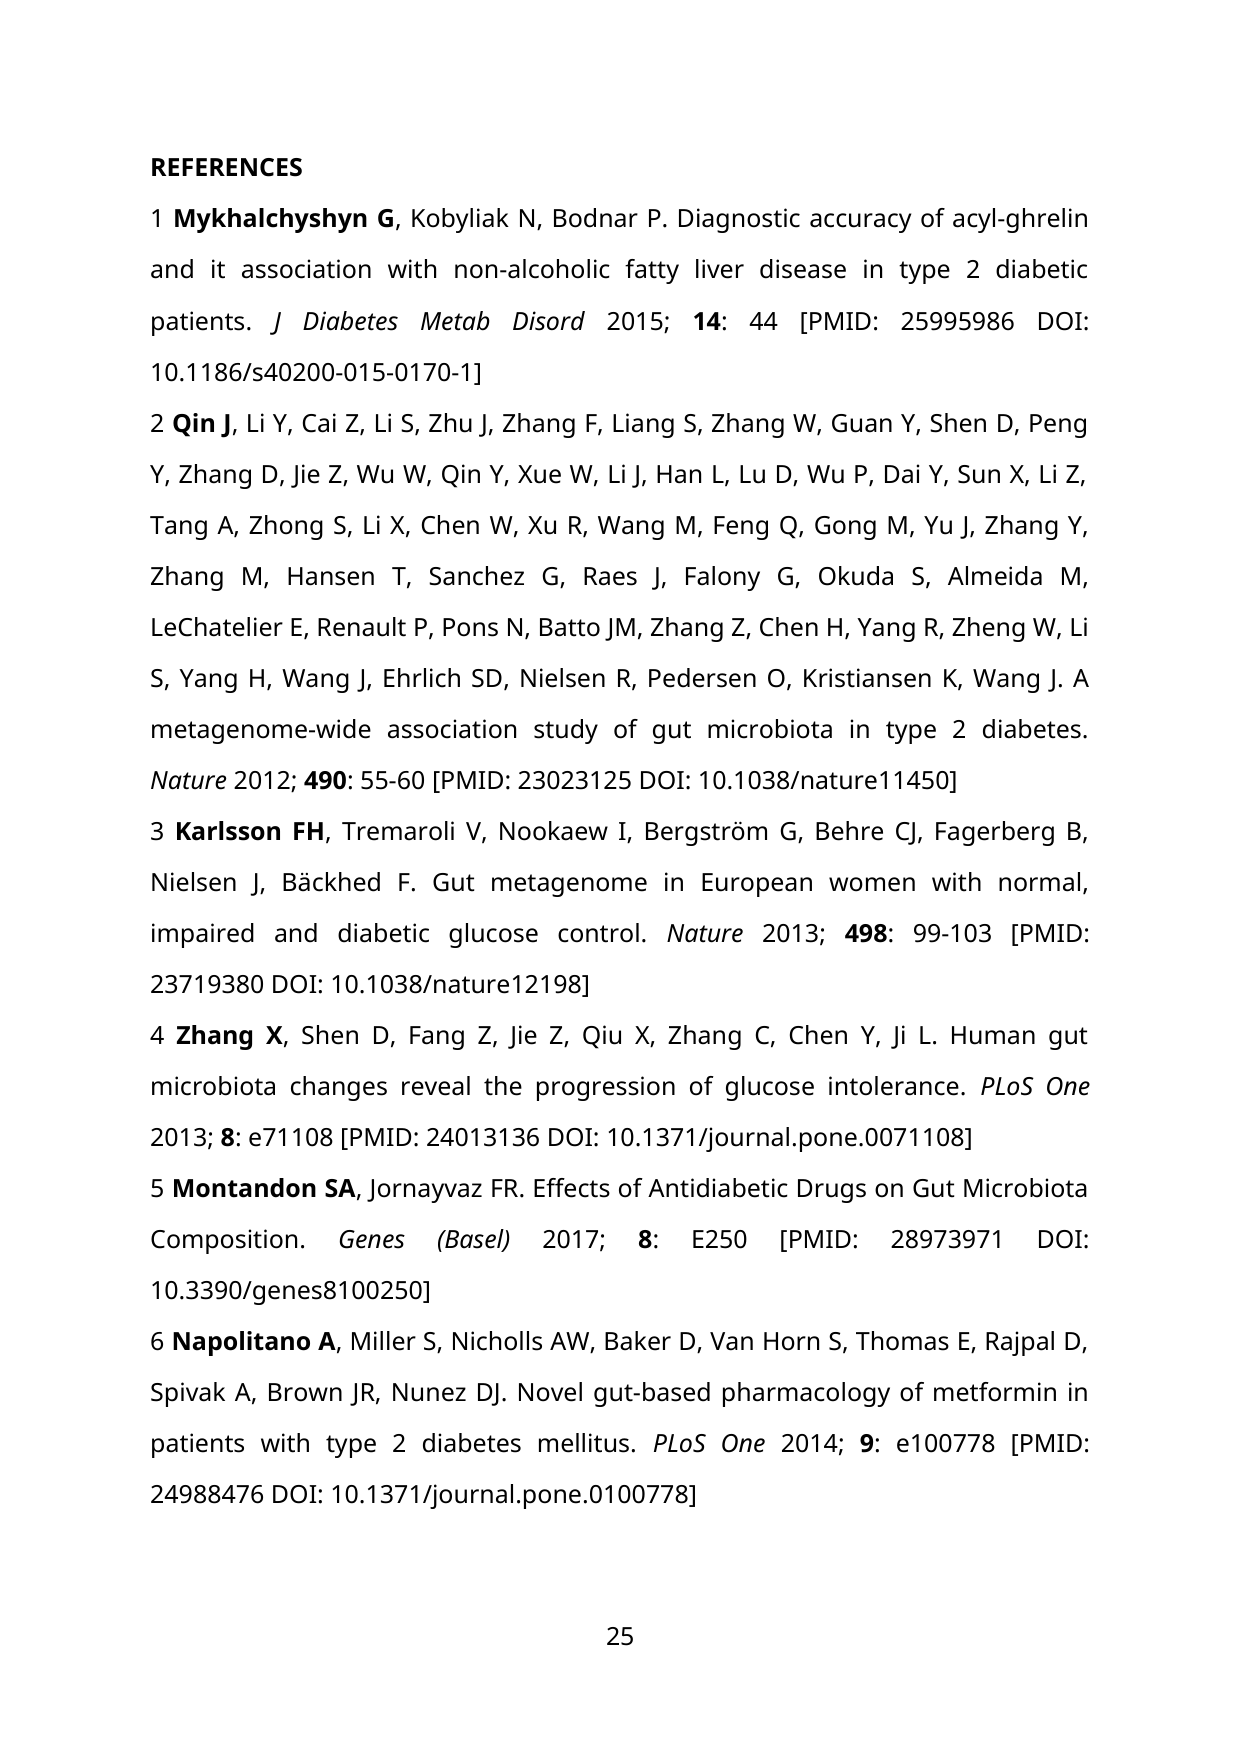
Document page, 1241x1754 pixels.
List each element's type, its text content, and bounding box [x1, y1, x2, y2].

text 3 Karlsson FH, Tremaroli V, Nookaew I, Bergström G, Behre CJ, Fagerberg B, Nielsen J, Bäckhed F. Gut metagenome in European women with normal, impaired and diabetic glucose control. Nature 2013; 498: 99-103 [PMID: 23719380 DOI: 10.1038/nature12198] [150, 813, 1090, 1001]
text REFERENCES [150, 150, 1090, 184]
text 2 Qin J, Li Y, Cai Z, Li S, Zhu J, Zhang F, Liang S, Zhang W, Guan Y, Shen D, Peng Y, Zhang D, Jie Z, Wu W, Qin Y, Xue W, Li J, Han L, Lu D, Wu P, Dai Y, Sun X, Li Z, Tang A, Zhong S, Li X, Chen W, Xu R, Wang M, Feng Q, Gong M, Yu J, Zhang Y, Zhang M, Hansen T, Sanchez G, Raes J, Falony G, Okuda S, Almeida M, LeChatelier E, Renault P, Pons N, Batto JM, Zhang Z, Chen H, Yang R, Zheng W, Li S, Yang H, Wang J, Ehrlich SD, Nielsen R, Pedersen O, Kristiansen K, Wang J. A metagenome-wide association study of gut microbiota in type 2 diabetes. Nature 2012; 490: 55-60 [PMID: 23023125 DOI: 10.1038/nature11450] [150, 405, 1090, 797]
text 4 Zhang X, Shen D, Fang Z, Jie Z, Qiu X, Zhang C, Chen Y, Ji L. Human gut microbiota changes reveal the progression of glucose intolerance. PLoS One 2013; 8: e71108 [PMID: 24013136 DOI: 10.1371/journal.pone.0071108] [150, 1018, 1090, 1154]
text 5 Montandon SA, Jornayvaz FR. Effects of Antidiabetic Drugs on Gut Microbiota Composition. Genes (Basel) 2017; 8: E250 [PMID: 28973971 DOI: 10.3390/genes8100250] [150, 1171, 1090, 1307]
text 1 Mykhalchyshyn G, Kobyliak N, Bodnar P. Diagnostic accuracy of acyl-ghrelin and it association with non-alcoholic fatty liver disease in type 2 diabetic patients. J Diabetes Metab Disord 2015; 14: 44 [PMID: 25995986 DOI: 10.1186/s40200-015-0170-1] [150, 201, 1090, 388]
text 6 Napolitano A, Miller S, Nicholls AW, Baker D, Van Horn S, Thomas E, Rajpal D, Spivak A, Brown JR, Nunez DJ. Novel gut-based pharmacology of metformin in patients with type 2 diabetes mellitus. PLoS One 2014; 9: e100778 [PMID: 24988476 DOI: 10.1371/journal.pone.0100778] [150, 1324, 1090, 1511]
